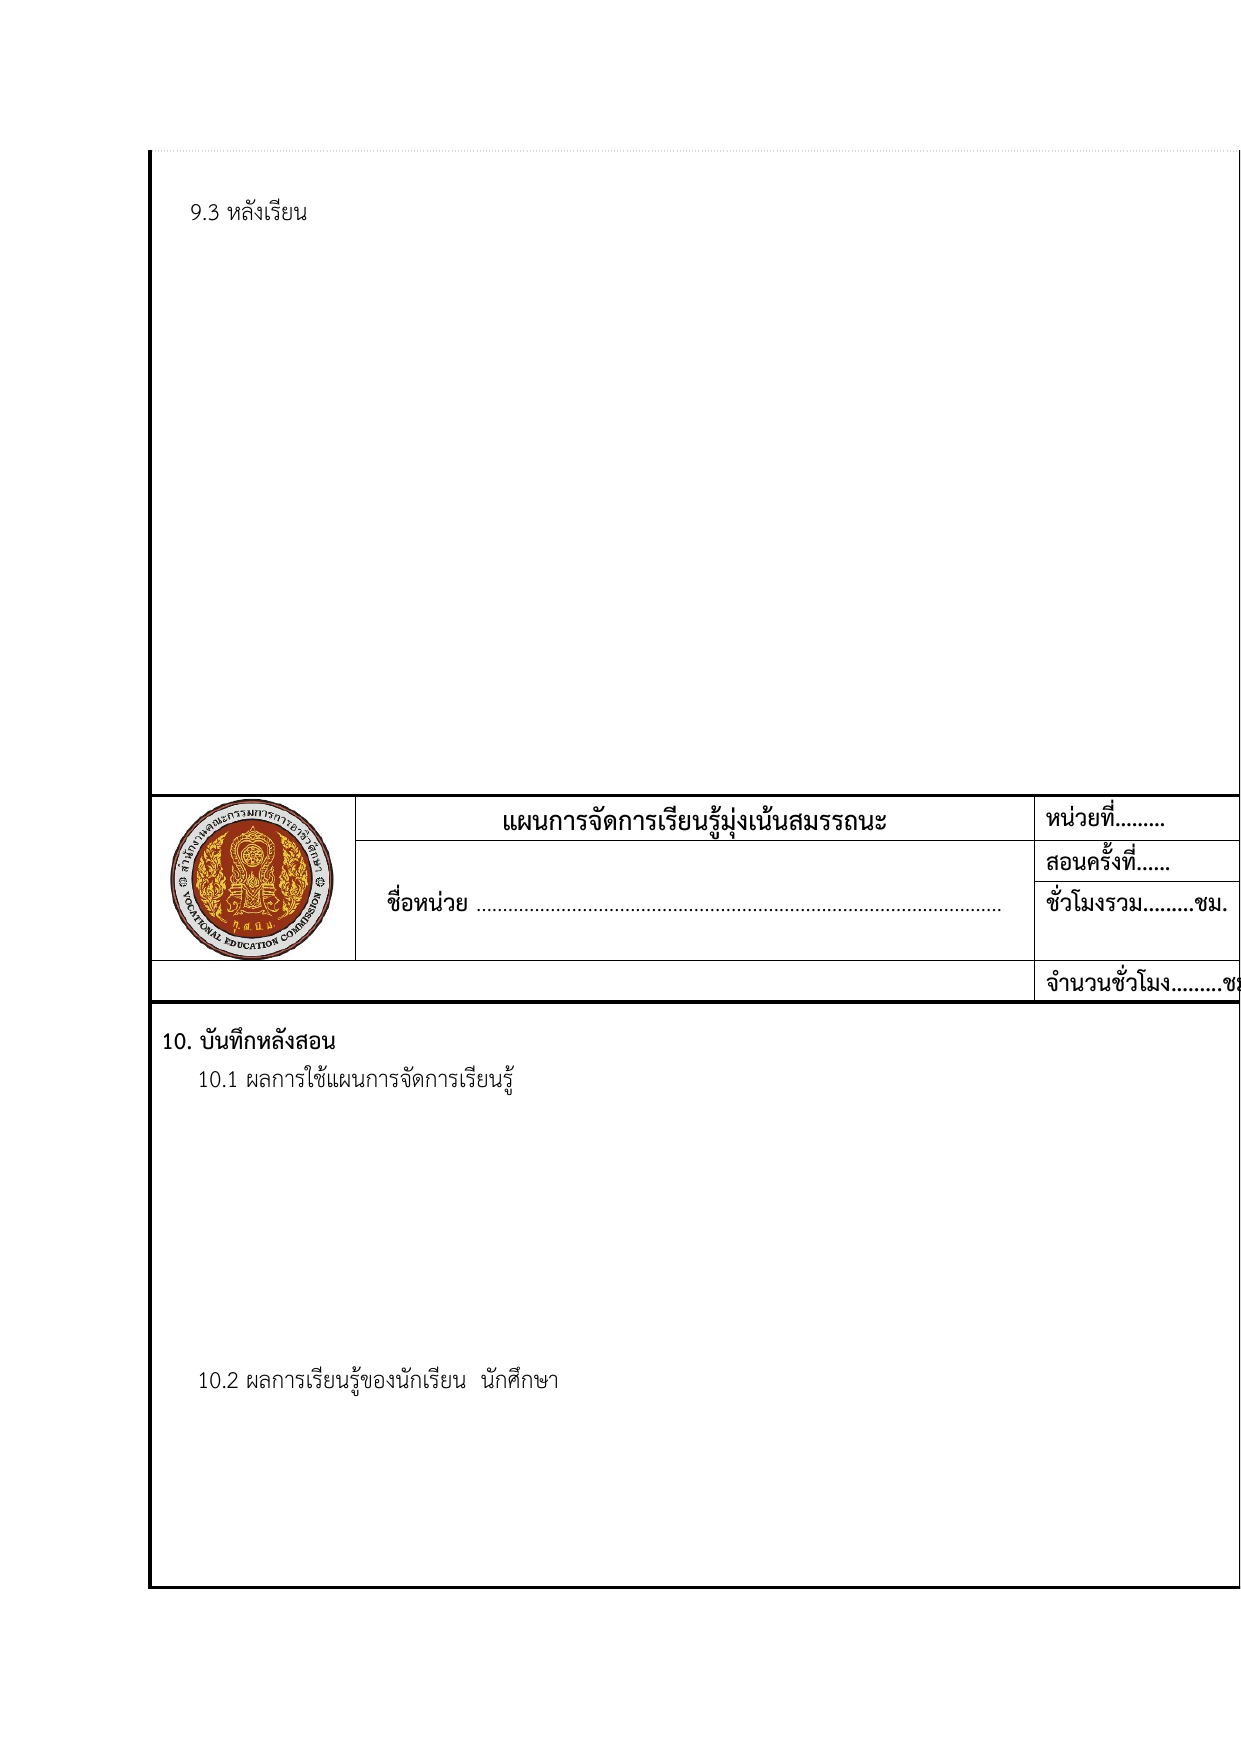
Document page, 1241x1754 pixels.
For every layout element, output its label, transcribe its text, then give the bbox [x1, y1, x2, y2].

table_cell สอนครั้งที่...... [1035, 841, 1239, 881]
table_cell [152, 1004, 1239, 1586]
table_cell [152, 961, 1034, 1000]
table_cell ชั่วโมงรวม.........ชม. [1035, 882, 1239, 960]
table_cell จำนวนชั่วโมง.........ชม. [1035, 961, 1239, 1000]
table_cell [152, 797, 355, 960]
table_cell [152, 150, 1239, 794]
table_cell แผนการจัดการเรียนรู้มุ่งเน้นสมรรถนะ [356, 797, 1034, 840]
table_cell ชื่อหน่วย ……………………………………………………………………………………… [356, 841, 1034, 960]
table_cell หน่วยที่……… [1035, 797, 1239, 840]
